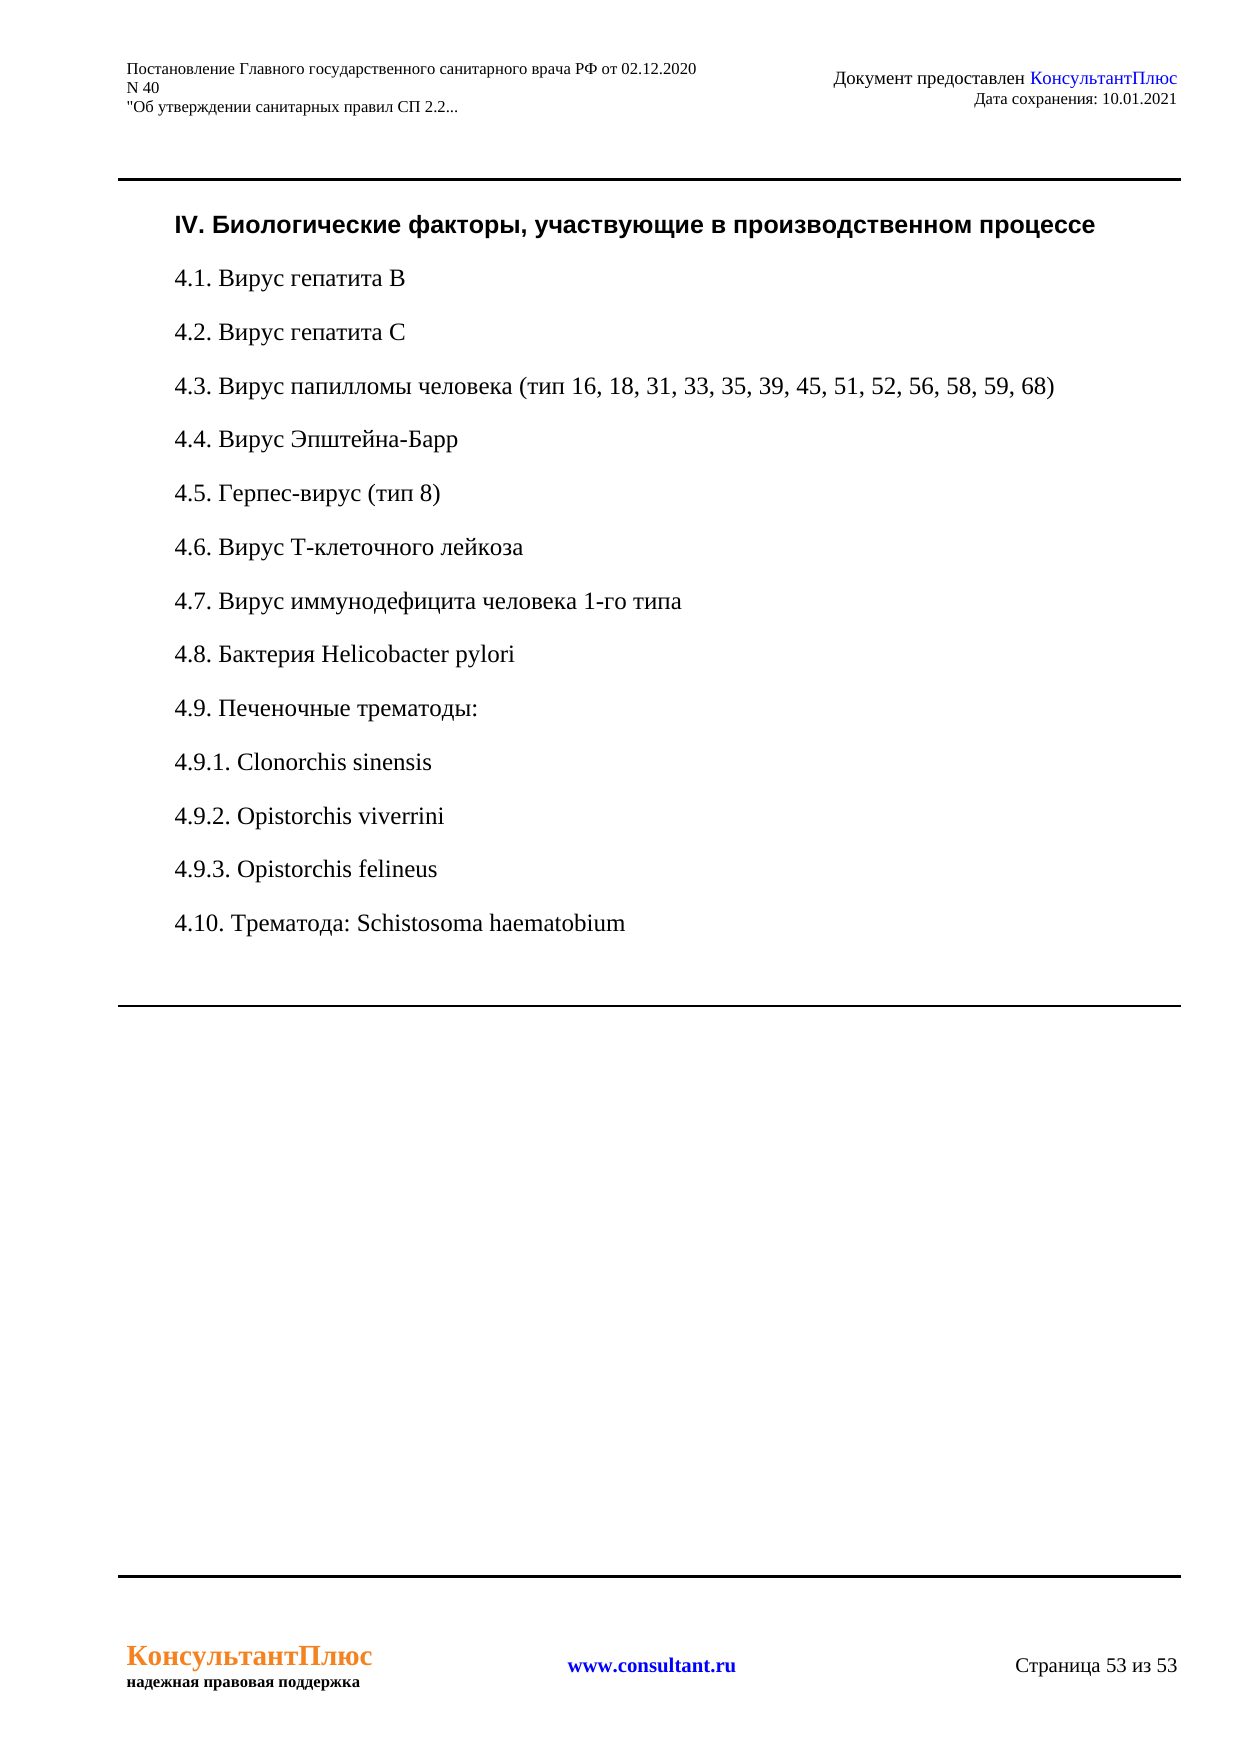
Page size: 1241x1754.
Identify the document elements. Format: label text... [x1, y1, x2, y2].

text 4.9.3. Opistorchis felineus [118, 854, 1181, 883]
text 4.5. Герпес-вирус (тип 8) [118, 478, 1181, 507]
text 4.9. Печеночные трематоды: [118, 693, 1181, 722]
text 4.4. Вирус Эпштейна-Барр [118, 424, 1181, 453]
text 4.6. Вирус Т-клеточного лейкоза [118, 532, 1181, 561]
title IV. Биологические факторы, участвующие в производственном процессе [118, 209, 1181, 238]
text 4.10. Трематода: Schistosoma haematobium [118, 908, 1181, 937]
text 4.3. Вирус папилломы человека (тип 16, 18, 31, 33, 35, 39, 45, 51, 52, 56, 58, 59, 68) [118, 371, 1181, 399]
text 4.8. Бактерия Helicobacter pylori [118, 639, 1181, 668]
text 4.9.2. Opistorchis viverrini [118, 801, 1181, 829]
text 4.1. Вирус гепатита B [118, 263, 1181, 292]
text 4.2. Вирус гепатита C [118, 317, 1181, 346]
text 4.7. Вирус иммунодефицита человека 1-го типа [118, 586, 1181, 614]
text 4.9.1. Clonorchis sinensis [118, 747, 1181, 776]
